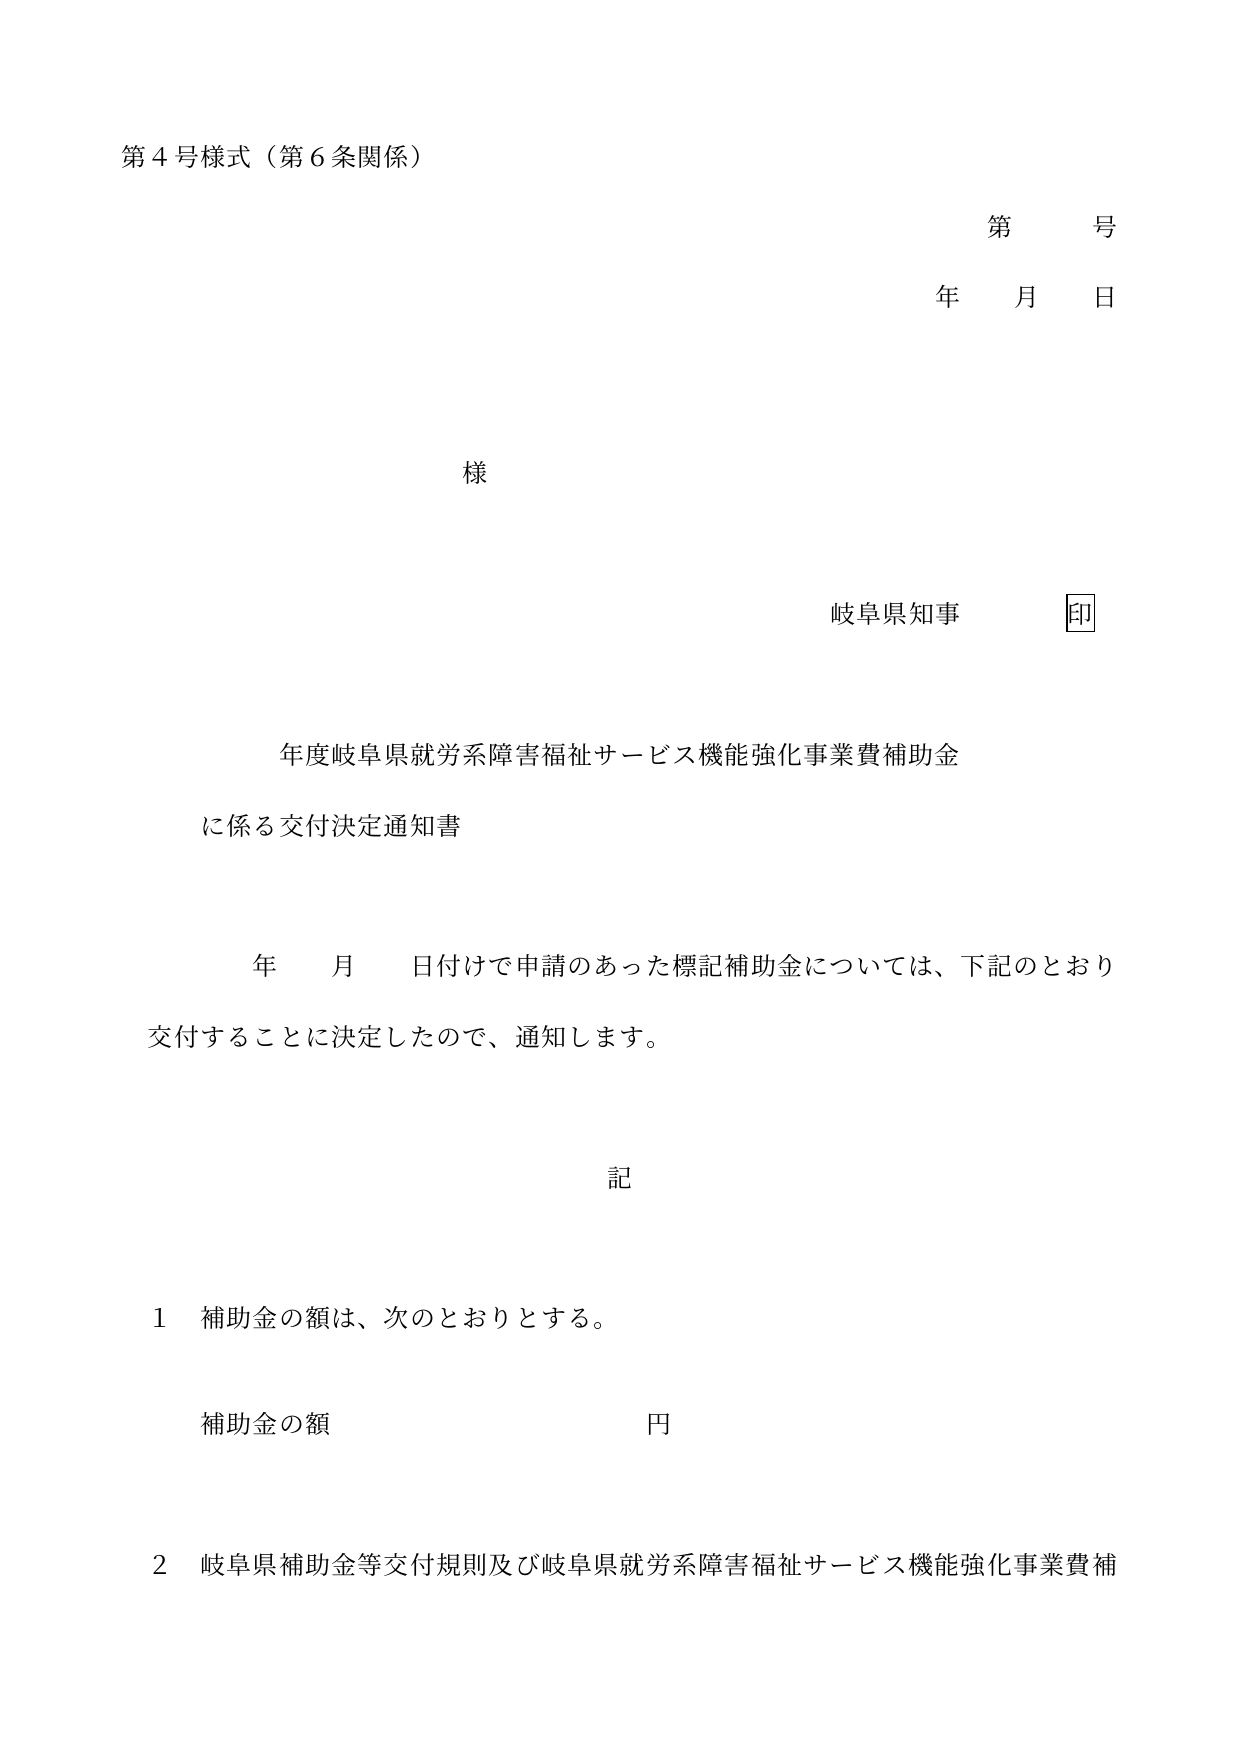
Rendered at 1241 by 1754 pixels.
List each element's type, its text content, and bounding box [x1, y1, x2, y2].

text に係る交付決定通知書 [121, 789, 1119, 859]
text 第４号様式（第６条関係） [121, 120, 1119, 190]
text 様 [121, 437, 1119, 507]
text 記 [121, 1141, 1119, 1211]
text 年 月 日 [121, 261, 1119, 331]
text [148, 1528, 1119, 1599]
text 年 月 日付けで申請のあった標記補助金については、下記のとおり交付することに決定したので、通知します。 [148, 930, 1119, 1071]
text 補助金の額 円 [121, 1387, 1119, 1458]
text １ 補助金の額は、次のとおりとする。 [121, 1282, 1119, 1352]
text 第 号 [121, 190, 1119, 261]
text 年度岐阜県就労系障害福祉サービス機能強化事業費補助金 [121, 718, 1119, 789]
text 岐阜県知事 印 [564, 578, 1119, 648]
